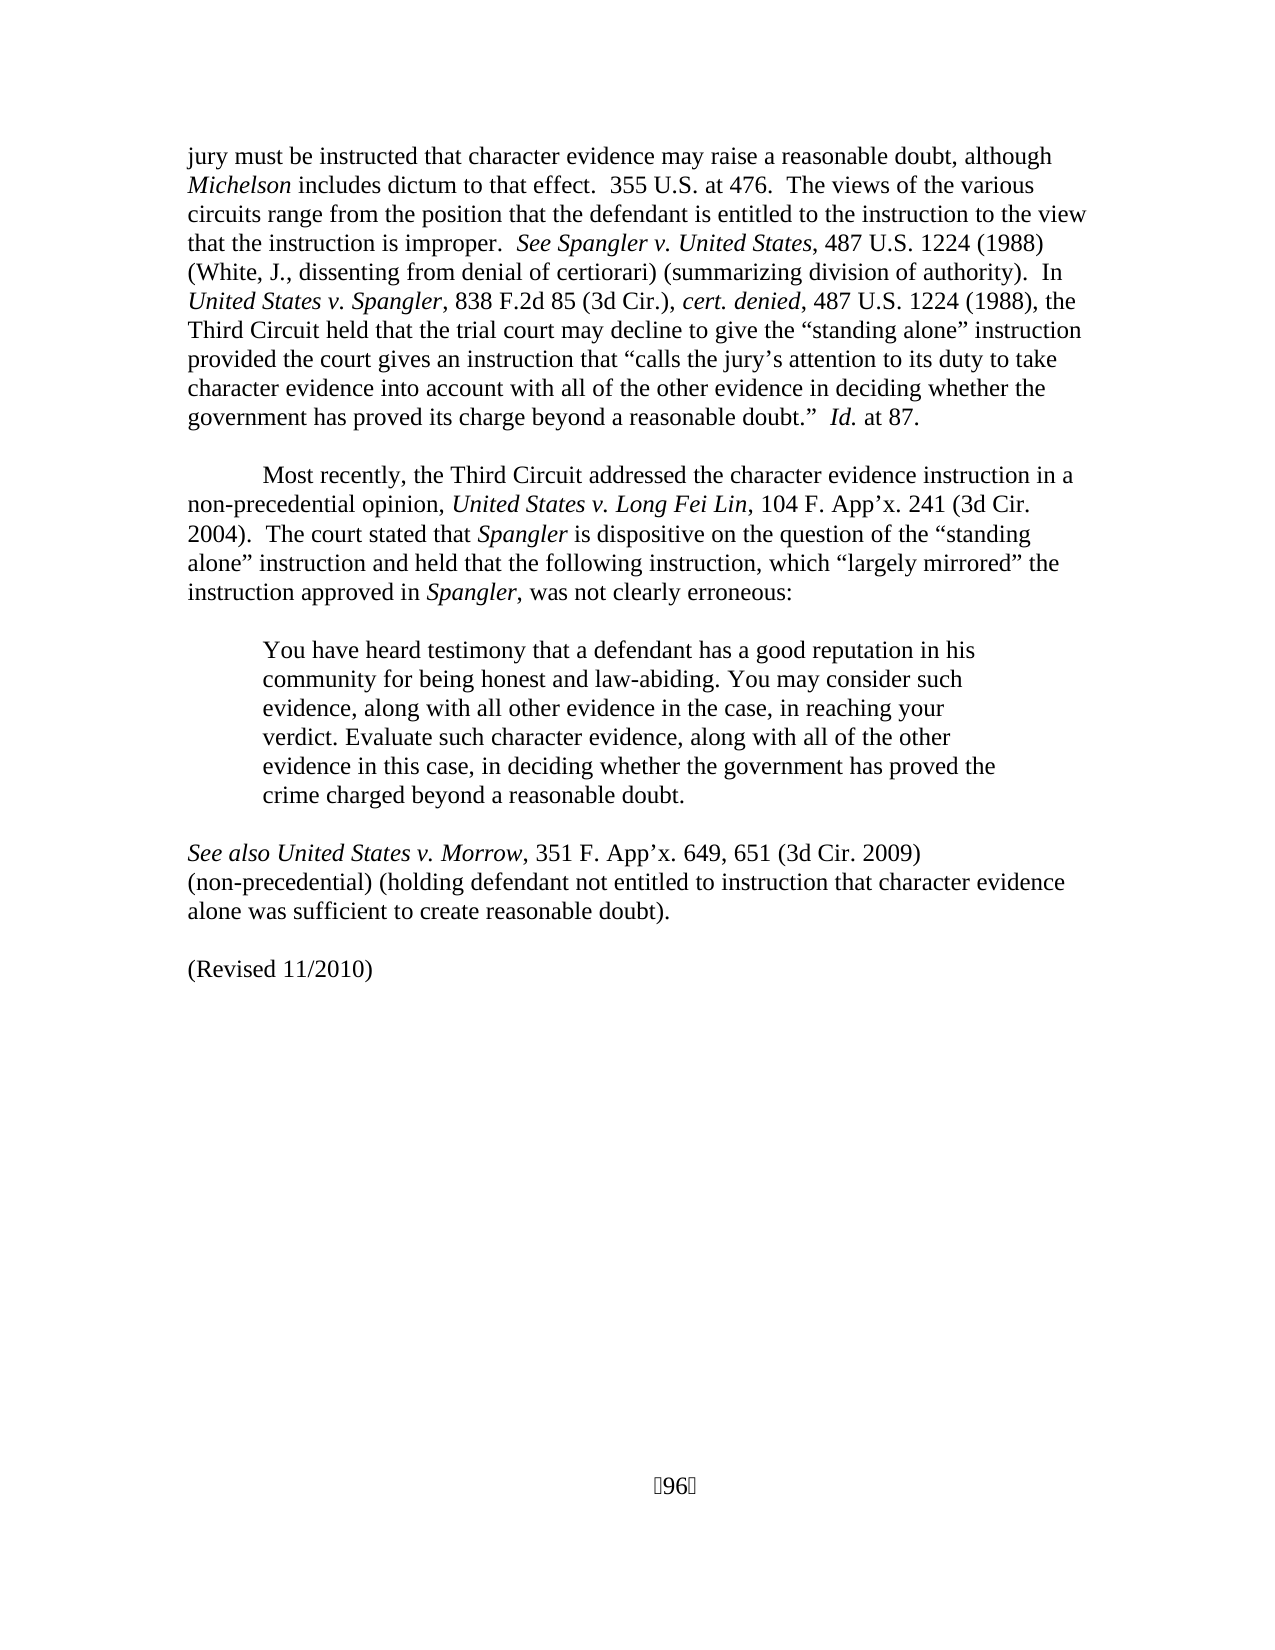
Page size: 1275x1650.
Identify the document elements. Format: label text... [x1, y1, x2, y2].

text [187, 141, 1087, 431]
text See also United States v. Morrow, 351 F. App’x. 649, 651 (3d Cir. 2009) (non-precedential) (holding defendant not entitled to instruction that character evidence alone was sufficient to create reasonable doubt). [187, 838, 1087, 925]
text Most recently, the Third Circuit addressed the character evidence instruction in a non-precedential opinion, United States v. Long Fei Lin, 104 F. App’x. 241 (3d Cir. 2004). The court stated that Spangler is dispositive on the question of the “standing alone” instruction and held that the following instruction, which “largely mirrored” the instruction approved in Spangler, was not clearly erroneous: [187, 460, 1087, 606]
text (Revised 11/2010) [187, 954, 1087, 983]
text You have heard testimony that a defendant has a good reputation in his community for being honest and law-abiding. You may consider such evidence, along with all other evidence in the case, in reaching your verdict. Evaluate such character evidence, along with all of the other evidence in this case, in deciding whether the government has proved the crime charged beyond a reasonable doubt. [262, 635, 1012, 809]
